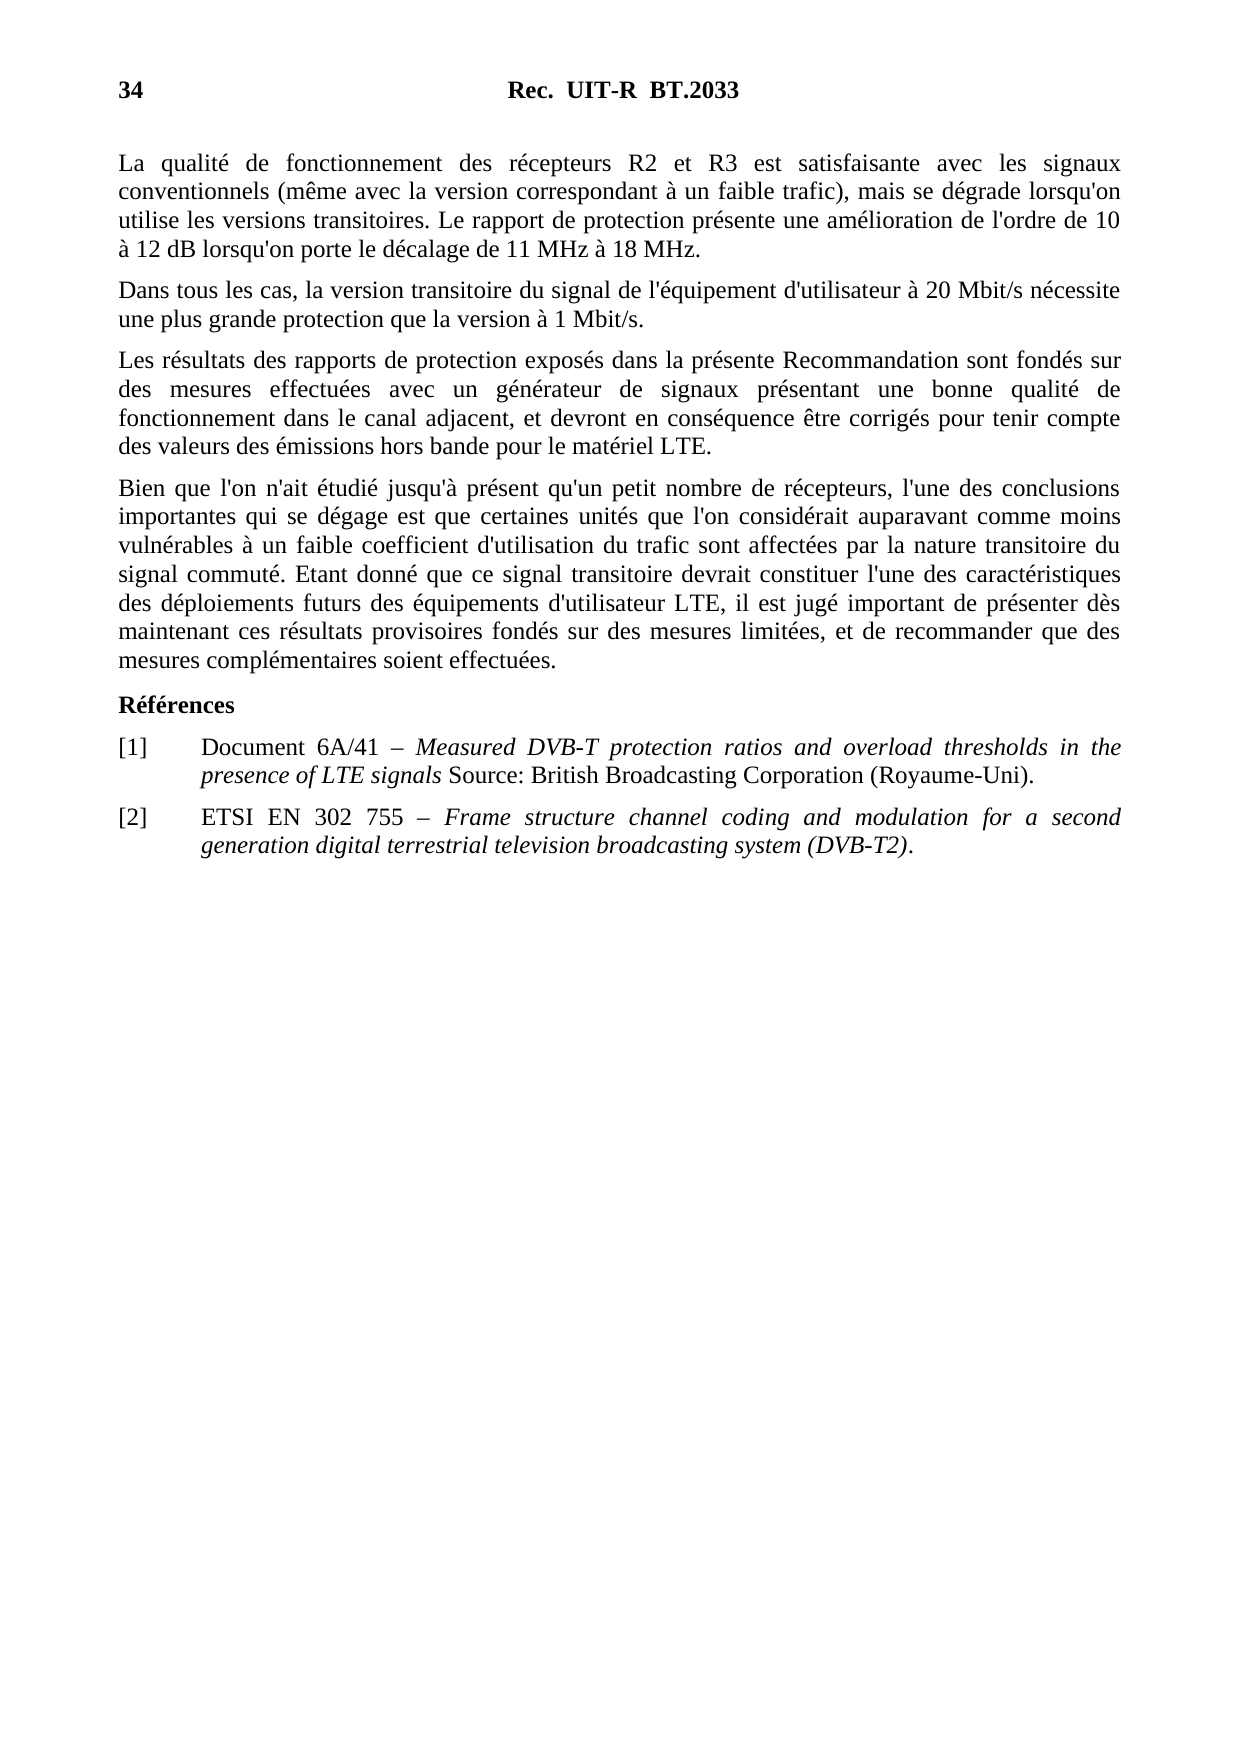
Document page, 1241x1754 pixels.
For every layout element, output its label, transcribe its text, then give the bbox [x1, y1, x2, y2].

text [1] Document 6A/41 – Measured DVB-T protection ratios and overload thresholds in the presence of LTE signals Source: British Broadcasting Corporation (Royaume-Uni). [118, 732, 1122, 789]
text La qualité de fonctionnement des récepteurs R2 et R3 est satisfaisante avec les signaux conventionnels (même avec la version correspondant à un faible trafic), mais se dégrade lorsqu'on utilise les versions transitoires. Le rapport de protection présente une amélioration de l'ordre de 10 à 12 dB lorsqu'on porte le décalage de 11 MHz à 18 MHz. [118, 148, 1122, 263]
text Les résultats des rapports de protection exposés dans la présente Recommandation sont fondés sur des mesures effectuées avec un générateur de signaux présentant une bonne qualité de fonctionnement dans le canal adjacent, et devront en conséquence être corrigés pour tenir compte des valeurs des émissions hors bande pour le matériel LTE. [118, 345, 1122, 460]
text Dans tous les cas, la version transitoire du signal de l'équipement d'utilisateur à 20 Mbit/s nécessite une plus grande protection que la version à 1 Mbit/s. [118, 275, 1122, 333]
subtitle Références [118, 691, 1122, 719]
text Bien que l'on n'ait étudié jusqu'à présent qu'un petit nombre de récepteurs, l'une des conclusions importantes qui se dégage est que certaines unités que l'on considérait auparavant comme moins vulnérables à un faible coefficient d'utilisation du trafic sont affectées par la nature transitoire du signal commuté. Etant donné que ce signal transitoire devrait constituer l'une des caractéristiques des déploiements futurs des équipements d'utilisateur LTE, il est jugé important de présenter dès maintenant ces résultats provisoires fondés sur des mesures limitées, et de recommander que des mesures complémentaires soient effectuées. [118, 473, 1122, 674]
text [2] ETSI EN 302 755 – Frame structure channel coding and modulation for a second generation digital terrestrial television broadcasting system (DVB-T2). [118, 802, 1122, 859]
